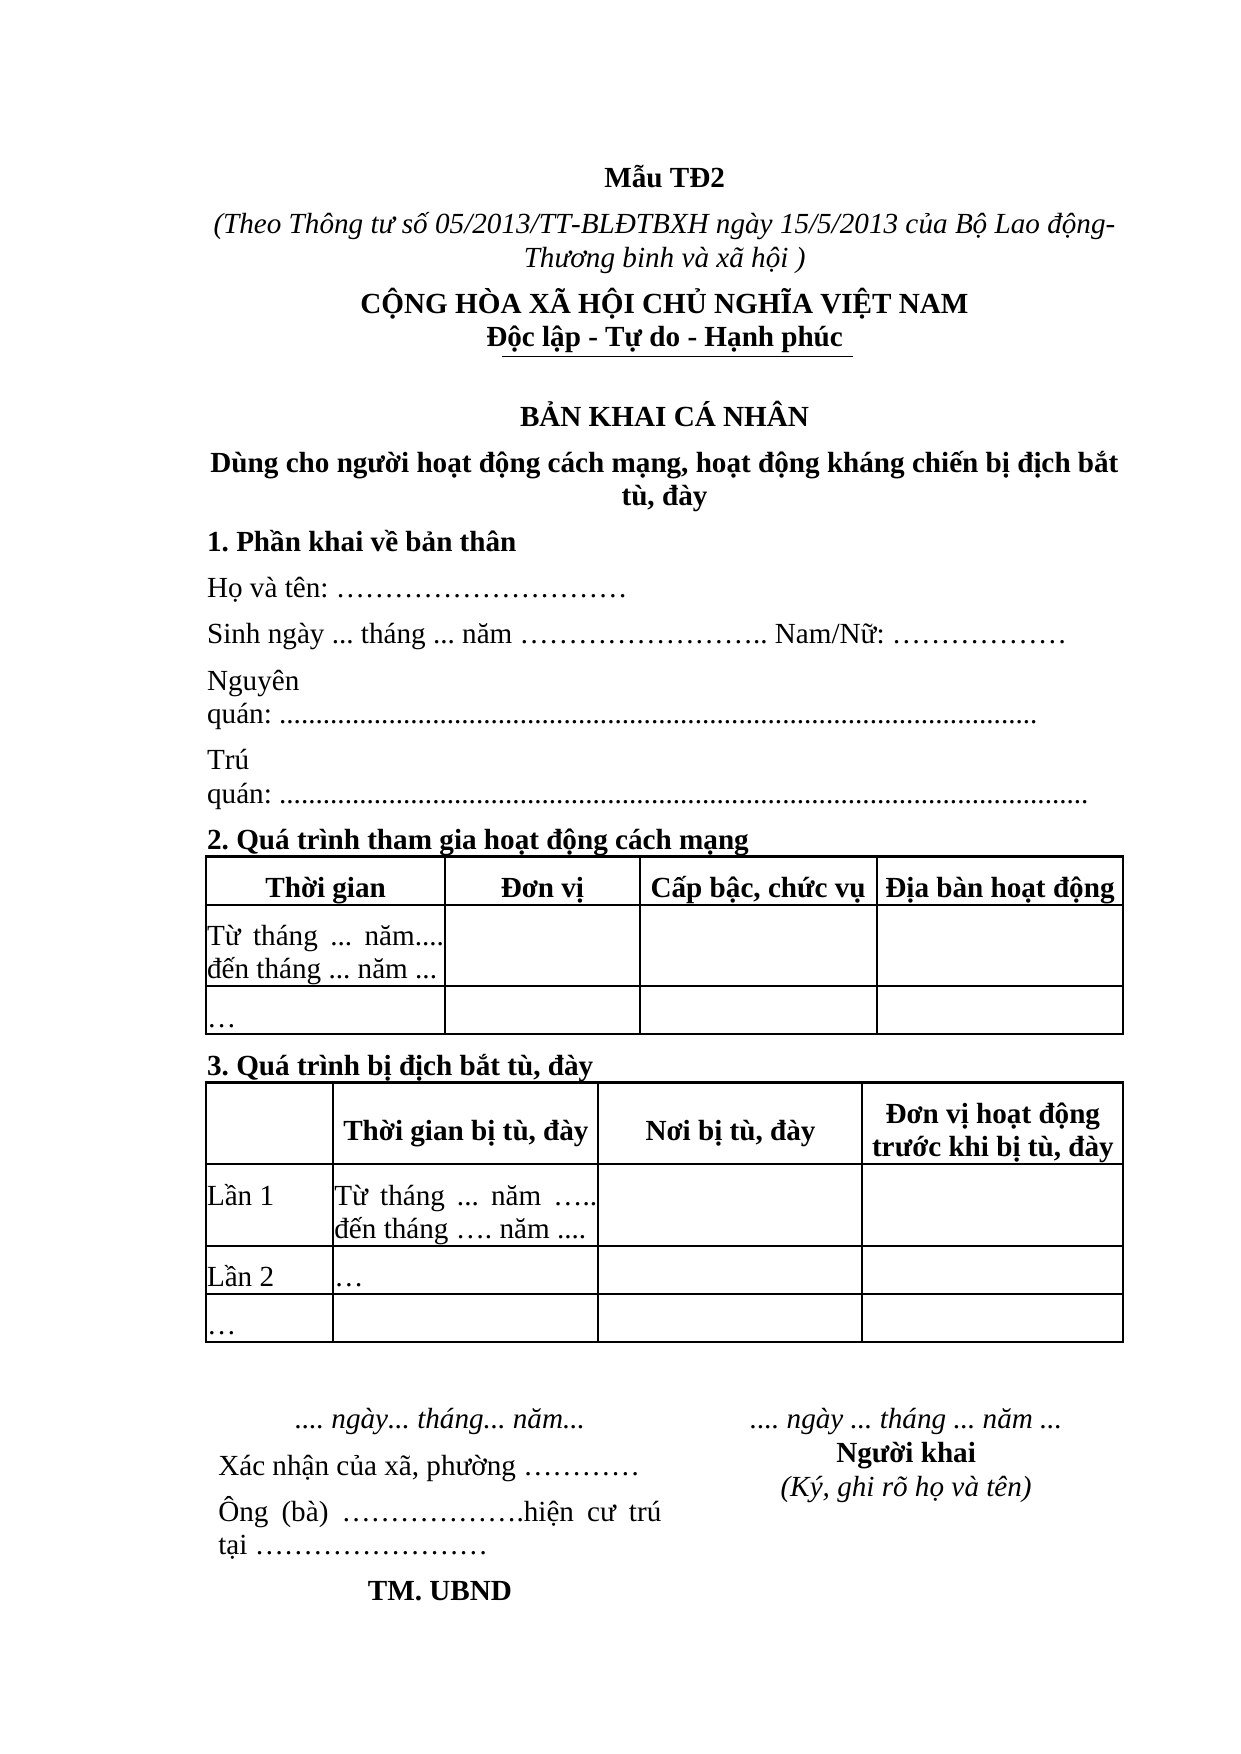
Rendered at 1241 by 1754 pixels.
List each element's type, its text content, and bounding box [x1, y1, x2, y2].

table_cell … [334, 1247, 597, 1293]
table_header Đơn vị hoạt động trước khi bị tù, đày [863, 1084, 1122, 1163]
text Dùng cho người hoạt động cách mạng, hoạt động kháng chiến bị địch bắt tù, đày [207, 445, 1122, 512]
text Trú quán: ............................................................................................................... [207, 742, 1122, 809]
table_header Nơi bị tù, đày [599, 1084, 861, 1163]
text 2. Quá trình tham gia hoạt động cách mạng [207, 822, 1122, 855]
text BẢN KHAI CÁ NHÂN [207, 399, 1122, 432]
table_cell Từ tháng ... năm ….. đến tháng …. năm .... [334, 1165, 597, 1245]
table_cell [863, 1165, 1122, 1245]
table_cell Từ tháng ... năm.... đến tháng ... năm ... [207, 906, 444, 985]
text Họ và tên: ………………………… [207, 571, 1122, 604]
text Sinh ngày ... tháng ... năm …………………….. Nam/Nữ: ……………… [207, 617, 1122, 650]
text (Theo Thông tư số 05/2013/TT-BLĐTBXH ngày 15/5/2013 của Bộ Lao động-Thương binh và xã hội ) [207, 206, 1122, 273]
table_header Thời gian [207, 858, 444, 903]
table_cell [446, 906, 639, 985]
table_cell … [207, 1295, 332, 1341]
table_cell [446, 987, 639, 1033]
text 1. Phần khai về bản thân [207, 524, 1122, 558]
table_cell … [207, 987, 444, 1033]
table_cell [641, 906, 876, 985]
table_header Địa bàn hoạt động [878, 858, 1122, 903]
table_cell Lần 1 [207, 1165, 332, 1245]
table_cell [878, 906, 1122, 985]
table_cell Lần 2 [207, 1247, 332, 1293]
table_cell [599, 1247, 861, 1293]
text CỘNG HÒA XÃ HỘI CHỦ NGHĨA VIỆT Độc lập - Tự do - Hạnh phúc [207, 286, 1122, 386]
table_cell [599, 1295, 861, 1341]
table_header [673, 1389, 1139, 1607]
table_header Cấp bậc, chức vụ [641, 858, 876, 903]
table_cell [878, 987, 1122, 1033]
table_cell [863, 1247, 1122, 1293]
table_cell [641, 987, 876, 1033]
table_header Đơn vị [446, 858, 639, 903]
text Nguyên quán: ........................................................................................................ [207, 663, 1122, 730]
table_cell [863, 1295, 1122, 1341]
table_cell [599, 1165, 861, 1245]
text 3. Quá trình bị địch bắt tù, đày [207, 1048, 1122, 1081]
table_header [207, 1389, 673, 1607]
text Mẫu TĐ2 [207, 160, 1122, 194]
table_header [207, 1084, 332, 1163]
table_header Thời gian bị tù, đày [334, 1084, 597, 1163]
table_cell [334, 1295, 597, 1341]
